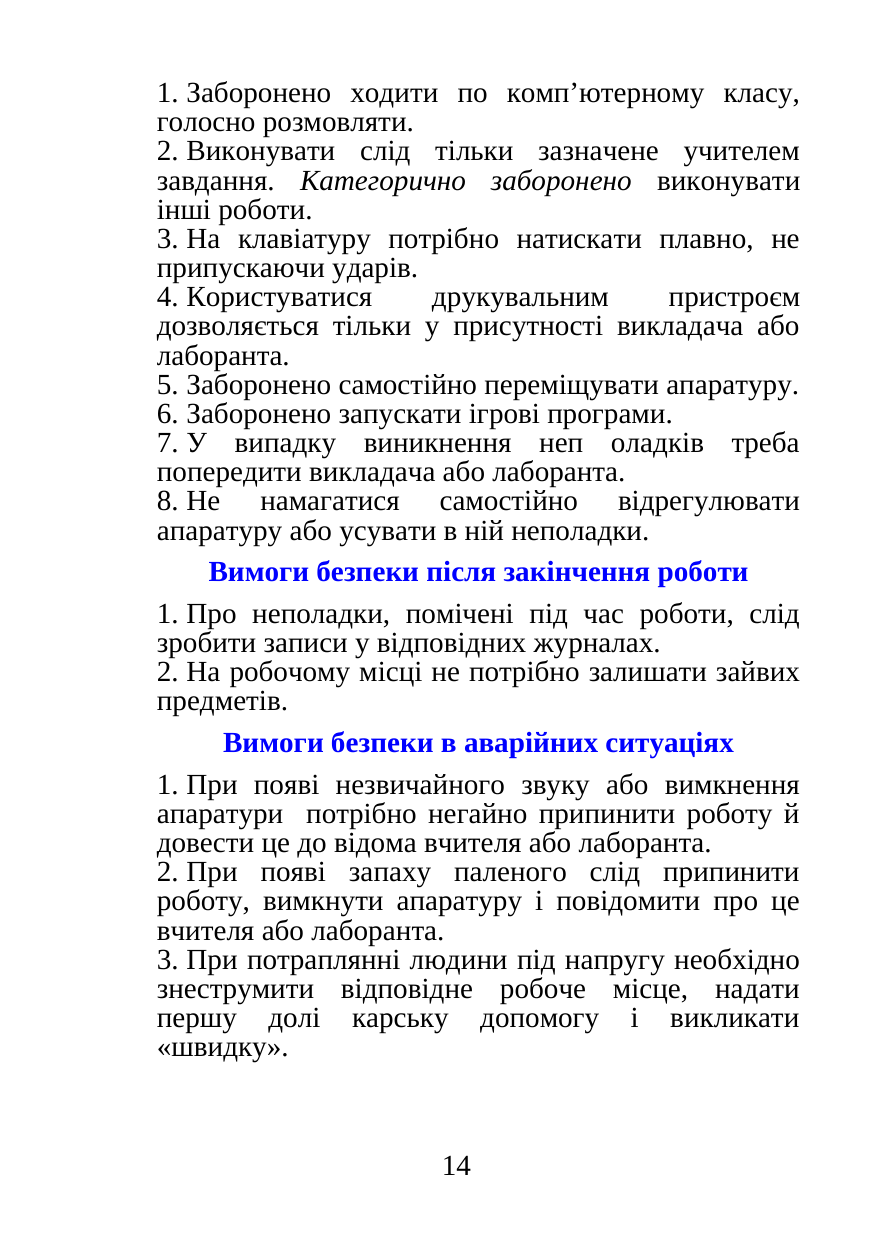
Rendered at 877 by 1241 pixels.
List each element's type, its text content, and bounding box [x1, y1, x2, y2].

list Користуватися друкувальним пристроєм дозволяється тільки у присутності викладача або лаборанта. [157, 283, 800, 371]
list Заборонено запускати ігрові програми. [157, 400, 800, 429]
list Не намагатися самостійно відрегулювати апаратуру або усувати в ній неполадки. [157, 487, 800, 546]
list Заборонено ходити по комп’ютерному класу, голосно розмовляти. [157, 79, 800, 137]
list Виконувати слід тільки зазначене учителем завдання. Категорично заборонено виконувати інші роботи. [157, 137, 800, 225]
list Про неполадки, помічені під час роботи, слід зробити записи у відповідних журналах. [157, 600, 800, 658]
list На клавіатуру потрібно натискати плавно, не припускаючи ударів. [157, 225, 800, 283]
list На робочому місці не потрібно залишати зайвих предметів. [157, 658, 800, 717]
list У випадку виникнення неп оладків треба попередити викладача або лаборанта. [157, 429, 800, 487]
list Заборонено самостійно переміщувати апаратуру. [157, 371, 800, 400]
text Вимоги безпеки в аварійних ситуаціях [157, 729, 800, 758]
text Вимоги безпеки після закінчення роботи [157, 558, 800, 587]
list При появі незвичайного звуку або вимкнення апаратури потрібно негайно припинити роботу й довести це до відома вчителя або лаборанта. [157, 771, 800, 858]
list При потраплянні людини під напругу необхідно знеструмити відповідне робоче місце, надати першу долі карську допомогу і викликати «швидку». [157, 946, 800, 1062]
list При появі запаху паленого слід припинити роботу, вимкнути апаратуру і повідомити про це вчителя або лаборанта. [157, 858, 800, 946]
